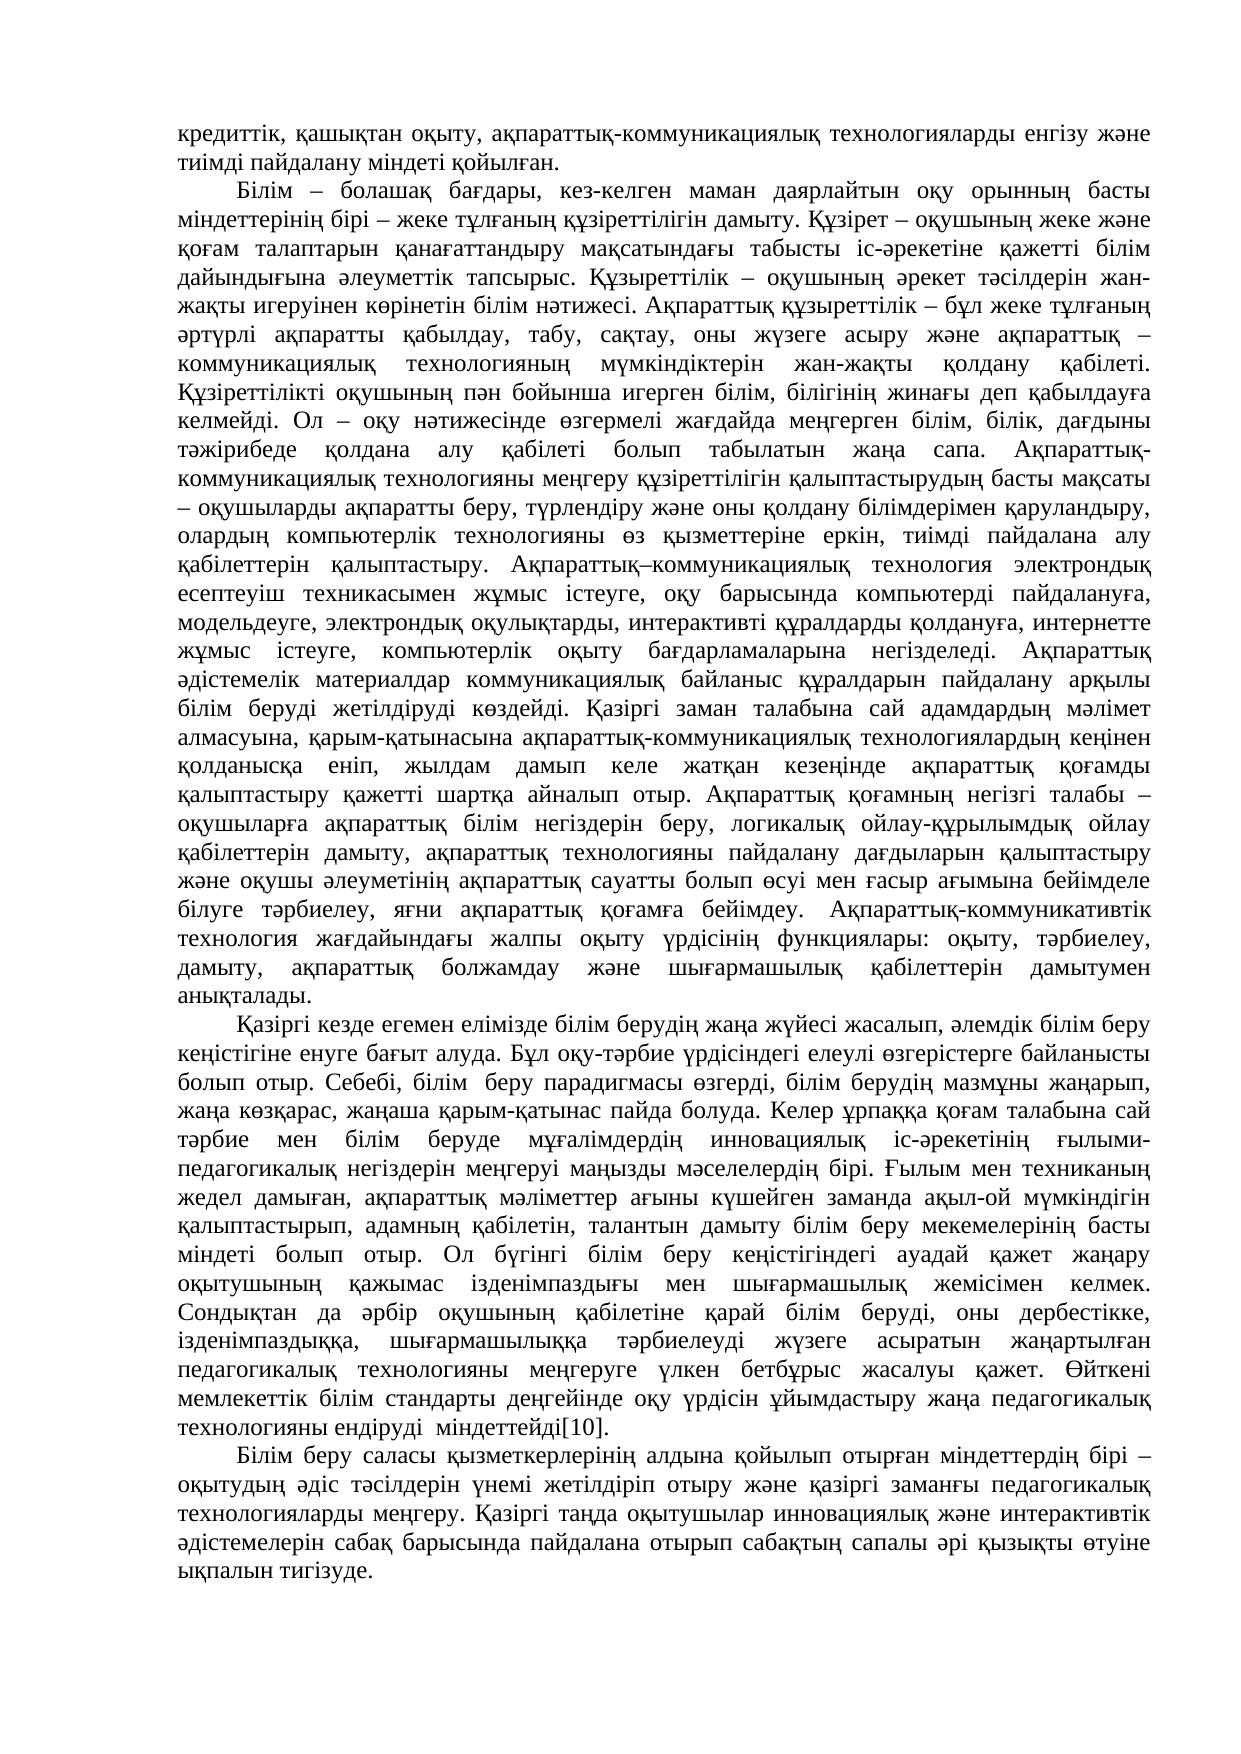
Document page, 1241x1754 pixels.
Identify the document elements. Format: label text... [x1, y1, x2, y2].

text Білім – болашақ бағдары, кез-келген маман даярлайтын оқу орынның басты міндеттерінің бірі – жеке тұлғаның құзіреттілігін дамыту. Құзірет – оқушының жеке және қоғам талаптарын қанағаттандыру мақсатындағы табысты іс-әрекетіне қажетті білім дайындығына әлеуметтік тапсырыс. Құзыреттілік – оқушының әрекет тәсілдерін жан-жақты игеруінен көрінетін білім нәтижесі. Ақпараттық құзыреттілік – бұл жеке тұлғаның әртүрлі ақпаратты қабылдау, табу, сақтау, оны жүзеге асыру және ақпараттық – коммуникациялық технологияның мүмкіндіктерін жан-жақты қолдану қабілеті. Құзіреттілікті оқушының пән бойынша игерген білім, білігінің жинағы деп қабылдауға келмейді. Ол – оқу нәтижесінде өзгермелі жағдайда меңгерген білім, білік, дағдыны тәжірибеде қолдана алу қабілеті болып табылатын жаңа сапа. Ақпараттық-коммуникациялық технологияны меңгеру құзіреттілігін қалыптастырудың басты мақсаты – оқушыларды ақпаратты беру, түрлендіру және оны қолдану білімдерімен қаруландыру, олардың компьютерлік технологияны өз қызметтеріне еркін, тиімді пайдалана алу қабілеттерін қалыптастыру. Ақпараттық–коммуникациялық технология электрондық есептеуіш техникасымен жұмыс істеуге, оқу барысында компьютерді пайдалануға, модельдеуге, электрондық оқулықтарды, интерактивті құралдарды қолдануға, интернетте жұмыс істеуге, компьютерлік оқыту бағдарламаларына негізделеді. Ақпараттық әдістемелік материалдар коммуникациялық байланыс құралдарын пайдалану арқылы білім беруді жетілдіруді көздейді. Қазіргі заман талабына сай адамдардың мәлімет алмасуына, қарым-қатынасына ақпараттық-коммуникациялық технологиялардың кеңінен қолданысқа еніп, жылдам дамып келе жатқан кезеңінде ақпараттық қоғамды қалыптастыру қажетті шартқа айналып отыр. Ақпараттық қоғамның негізгі талабы – оқушыларға ақпараттық білім негіздерін беру, логикалық ойлау-құрылымдық ойлау қабілеттерін дамыту, ақпараттық технологияны пайдалану дағдыларын қалыптастыру және оқушы әлеуметінің ақпараттық сауатты болып өсуі мен ғасыр ағымына бейімделе білуге тәрбиелеу, яғни ақпараттық қоғамға бейімдеу. Ақпараттық-коммуникативтік технология жағдайындағы жалпы оқыту үрдісінің функциялары: оқыту, тәрбиелеу, дамыту, ақпараттық болжамдау және шығармашылық қабілеттерін дамытумен анықталады. [177, 176, 1152, 1009]
text Білім беру саласы қызметкерлерінің алдына қойылып отырған міндеттердің бірі – оқытудың әдіс тәсілдерін үнемі жетілдіріп отыру және қазіргі заманғы педагогикалық технологияларды меңгеру. Қазіргі таңда оқытушылар инновациялық және интерактивтік әдістемелерін сабақ барысында пайдалана отырып сабақтың сапалы әрі қызықты өтуіне ықпалын тигізуде. [177, 1441, 1152, 1584]
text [177, 118, 1152, 176]
text Қазіргі кезде егемен елімізде білім берудің жаңа жүйесі жасалып, әлемдік білім беру кеңістігіне енуге бағыт алуда. Бұл оқу-тәрбие үрдісіндегі елеулі өзгерістерге байланысты болып отыр. Себебі, білім беру парадигмасы өзгерді, білім берудің мазмұны жаңарып, жаңа көзқарас, жаңаша қарым-қатынас пайда болуда. Келер ұрпаққа қоғам талабына сай тәрбие мен білім беруде мұғалімдердің инновациялық іс-әрекетінің ғылыми-педагогикалық негіздерін меңгеруі маңызды мәселелердің бірі. Ғылым мен техниканың жедел дамыған, ақпараттық мәліметтер ағыны күшейген заманда ақыл-ой мүмкіндігін қалыптастырып, адамның қабілетін, талантын дамыту білім беру мекемелерінің басты міндеті болып отыр. Ол бүгінгі білім беру кеңістігіндегі ауадай қажет жаңару оқытушының қажымас ізденімпаздығы мен шығармашылық жемісімен келмек. Сондықтан да әрбір оқушының қабілетіне қарай білім беруді, оны дербестікке, ізденімпаздыққа, шығармашылыққа тәрбиелеуді жүзеге асыратын жаңартылған педагогикалық технологияны меңгеруге үлкен бетбұрыс жасалуы қажет. Өйткені мемлекеттік білім стандарты деңгейінде оқу үрдісін ұйымдастыру жаңа педагогикалық технологияны ендіруді міндеттейді[10]. [177, 1009, 1152, 1441]
